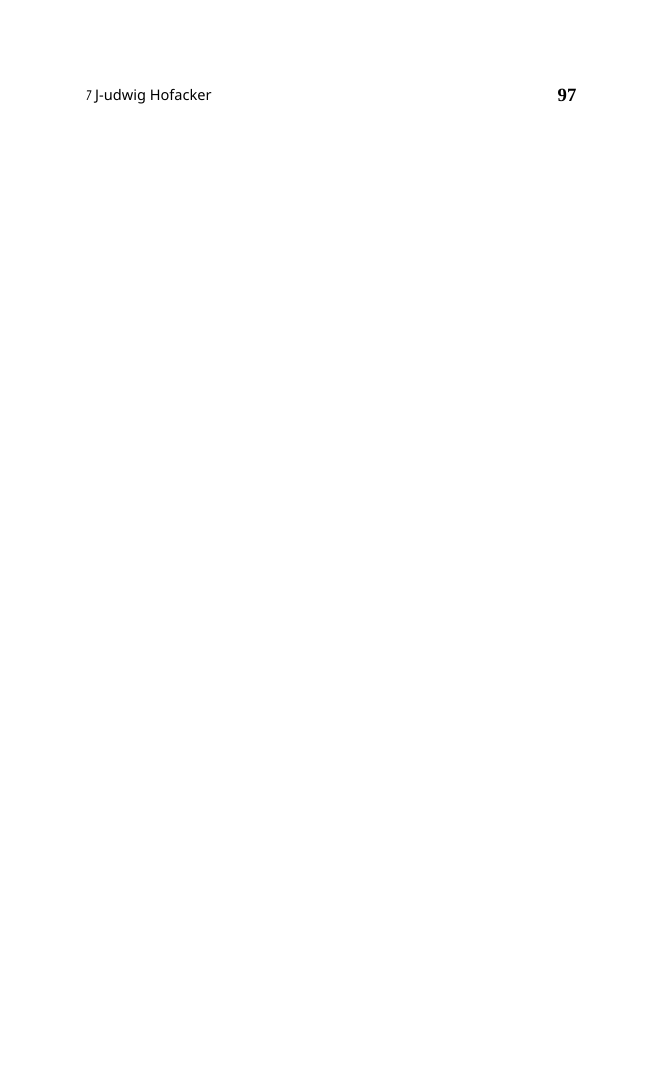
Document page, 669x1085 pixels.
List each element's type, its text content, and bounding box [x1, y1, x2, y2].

text 7 J-udwig Hofacker [86, 88, 580, 103]
